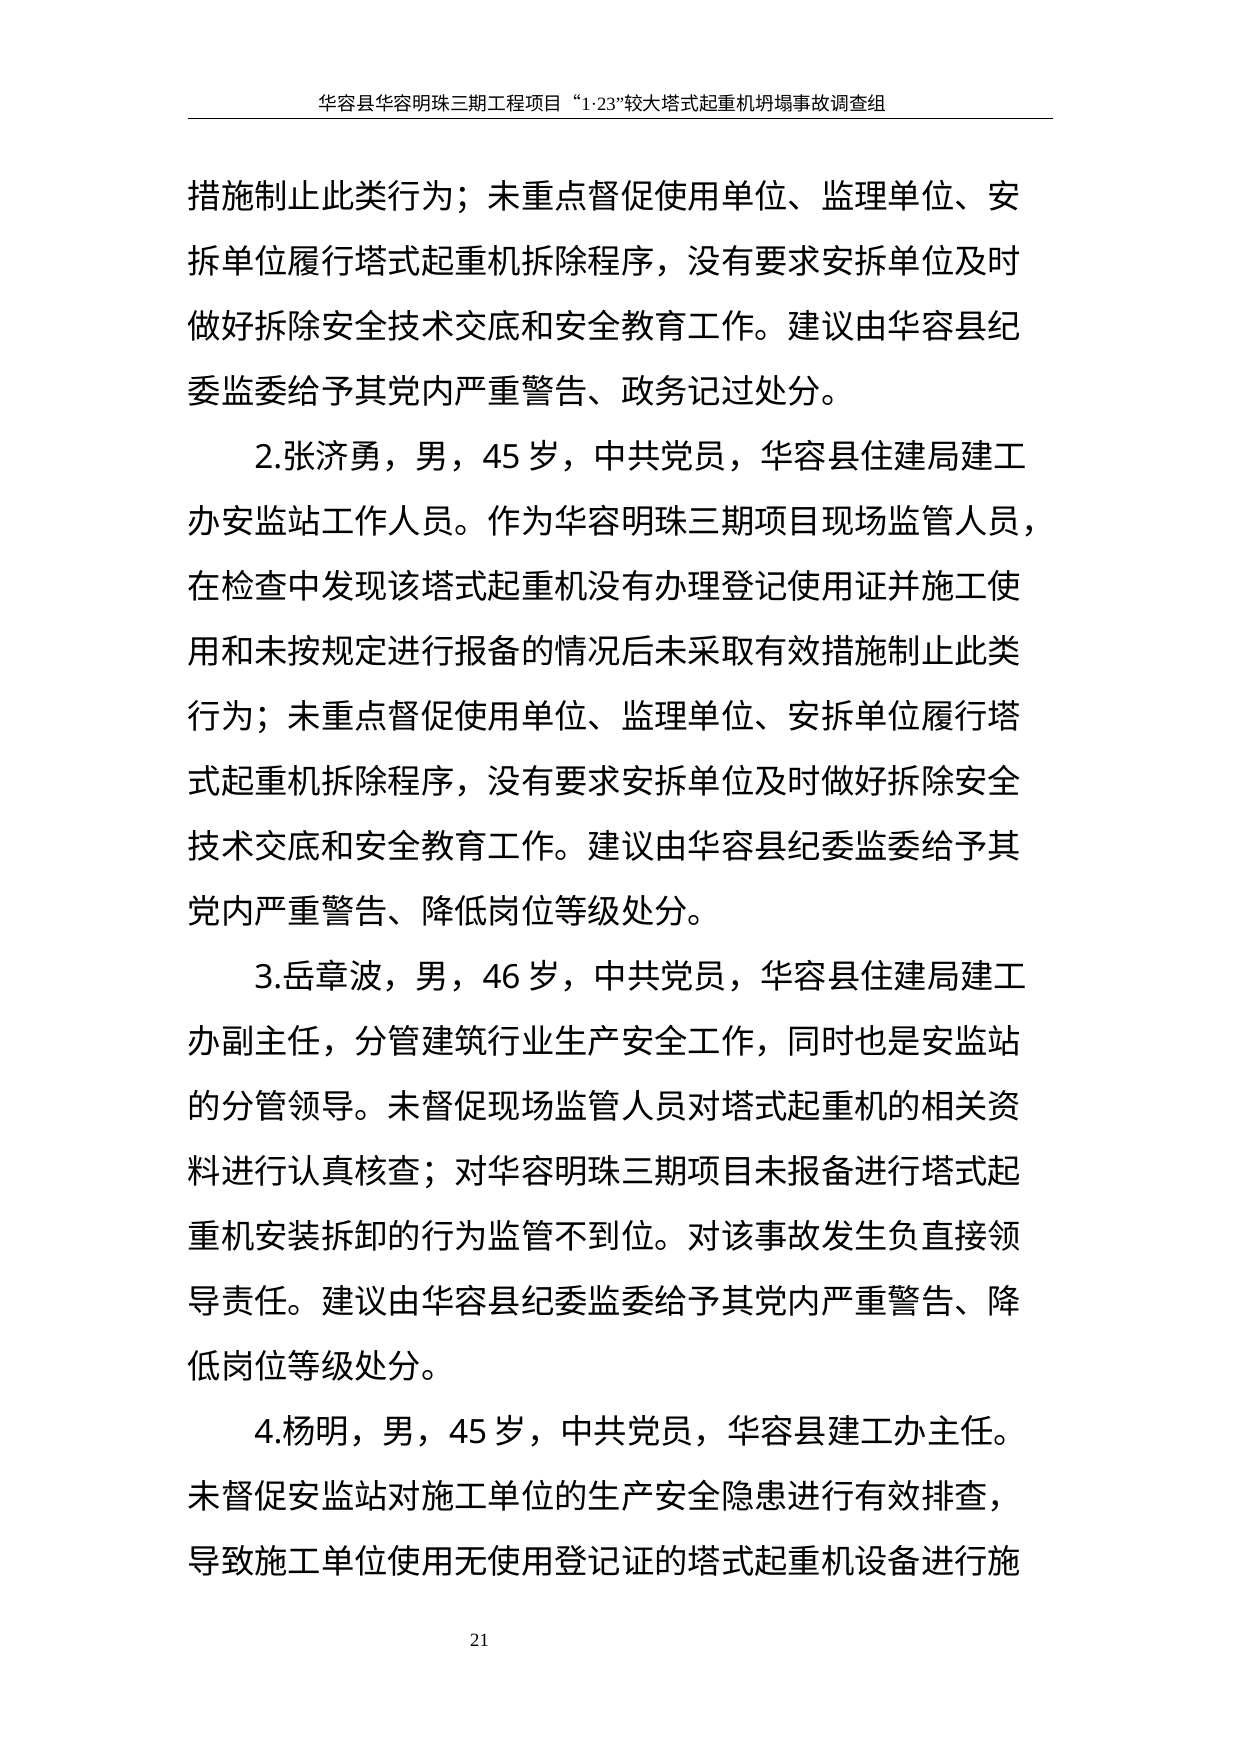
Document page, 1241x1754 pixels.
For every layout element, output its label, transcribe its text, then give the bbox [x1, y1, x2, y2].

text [187, 162, 1053, 422]
text 2.张济勇，男，45岁，中共党员，华容县住建局建工办安监站工作人员。作为华容明珠三期项目现场监管人员，在检查中发现该塔式起重机没有办理登记使用证并施工使用和未按规定进行报备的情况后未采取有效措施制止此类行为；未重点督促使用单位、监理单位、安拆单位履行塔式起重机拆除程序，没有要求安拆单位及时做好拆除安全技术交底和安全教育工作。建议由华容县纪委监委给予其党内严重警告、降低岗位等级处分。 [187, 422, 1053, 942]
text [187, 1397, 1053, 1592]
text 3.岳章波，男，46岁，中共党员，华容县住建局建工办副主任，分管建筑行业生产安全工作，同时也是安监站的分管领导。未督促现场监管人员对塔式起重机的相关资料进行认真核查；对华容明珠三期项目未报备进行塔式起重机安装拆卸的行为监管不到位。对该事故发生负直接领导责任。建议由华容县纪委监委给予其党内严重警告、降低岗位等级处分。 [187, 942, 1053, 1397]
